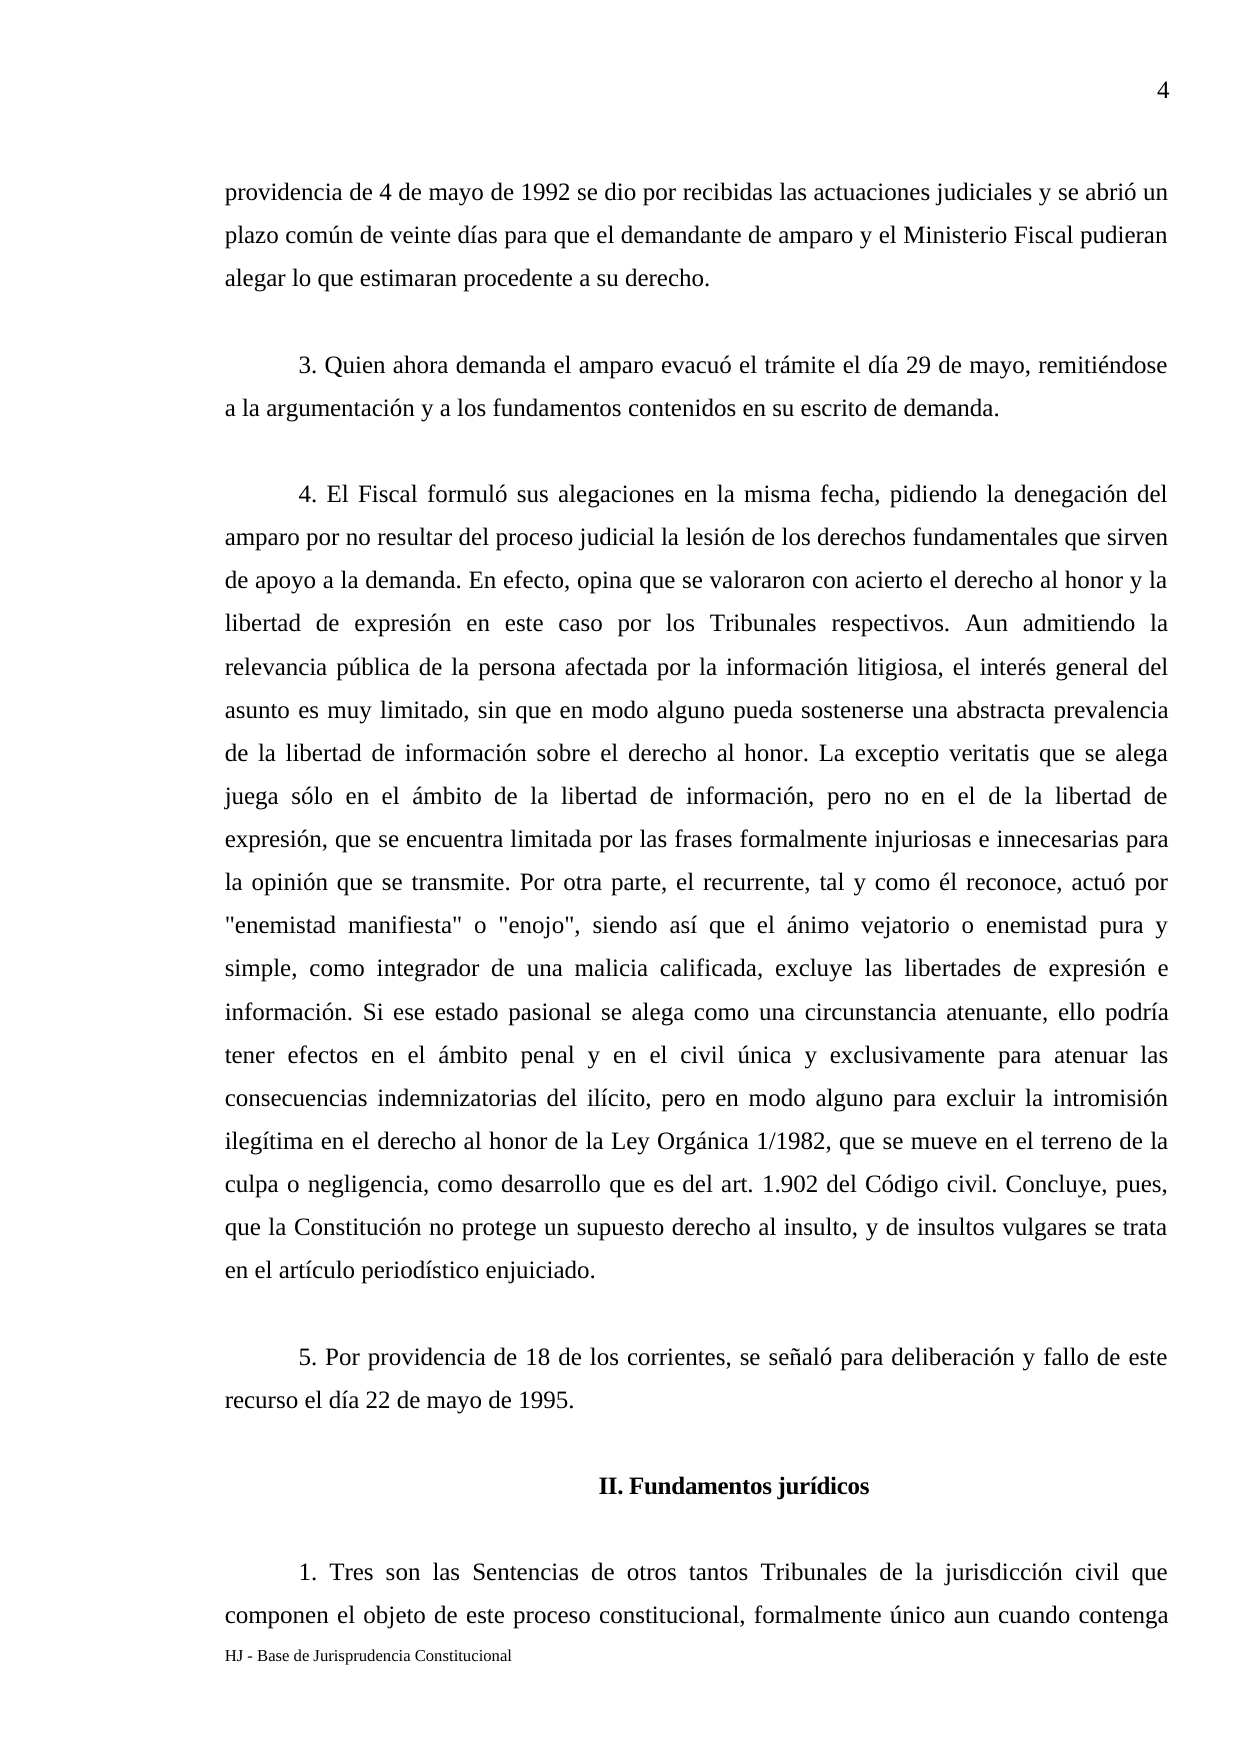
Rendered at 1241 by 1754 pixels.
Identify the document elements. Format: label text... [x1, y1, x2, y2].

text 3. Quien ahora demanda el amparo evacuó el trámite el día 29 de mayo, remitiéndose a la argumentación y a los fundamentos contenidos en su escrito de demanda. [224, 350, 1169, 422]
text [224, 1557, 1169, 1629]
text 5. Por providencia de 18 de los corrientes, se señaló para deliberación y fallo de este recurso el día 22 de mayo de 1995. [224, 1342, 1169, 1413]
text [224, 177, 1169, 292]
text 4. El Fiscal formuló sus alegaciones en la misma fecha, pidiendo la denegación del amparo por no resultar del proceso judicial la lesión de los derechos fundamentales que sirven de apoyo a la demanda. En efecto, opina que se valoraron con acierto el derecho al honor y la libertad de expresión en este caso por los Tribunales respectivos. Aun admitiendo la relevancia pública de la persona afectada por la información litigiosa, el interés general del asunto es muy limitado, sin que en modo alguno pueda sostenerse una abstracta prevalencia de la libertad de información sobre el derecho al honor. La exceptio veritatis que se alega juega sólo en el ámbito de la libertad de información, pero no en el de la libertad de expresión, que se encuentra limitada por las frases formalmente injuriosas e innecesarias para la opinión que se transmite. Por otra parte, el recurrente, tal y como él reconoce, actuó por "enemistad manifiesta" o "enojo", siendo así que el ánimo vejatorio o enemistad pura y simple, como integrador de una malicia calificada, excluye las libertades de expresión e información. Si ese estado pasional se alega como una circunstancia atenuante, ello podría tener efectos en el ámbito penal y en el civil única y exclusivamente para atenuar las consecuencias indemnizatorias del ilícito, pero en modo alguno para excluir la intromisión ilegítima en el derecho al honor de la Ley Orgánica 1/1982, que se mueve en el terreno de la culpa o negligencia, como desarrollo que es del art. 1.902 del Código civil. Concluye, pues, que la Constitución no protege un supuesto derecho al insulto, y de insultos vulgares se trata en el artículo periodístico enjuiciado. [224, 479, 1169, 1284]
subtitle II. Fundamentos jurídicos [224, 1471, 1169, 1500]
